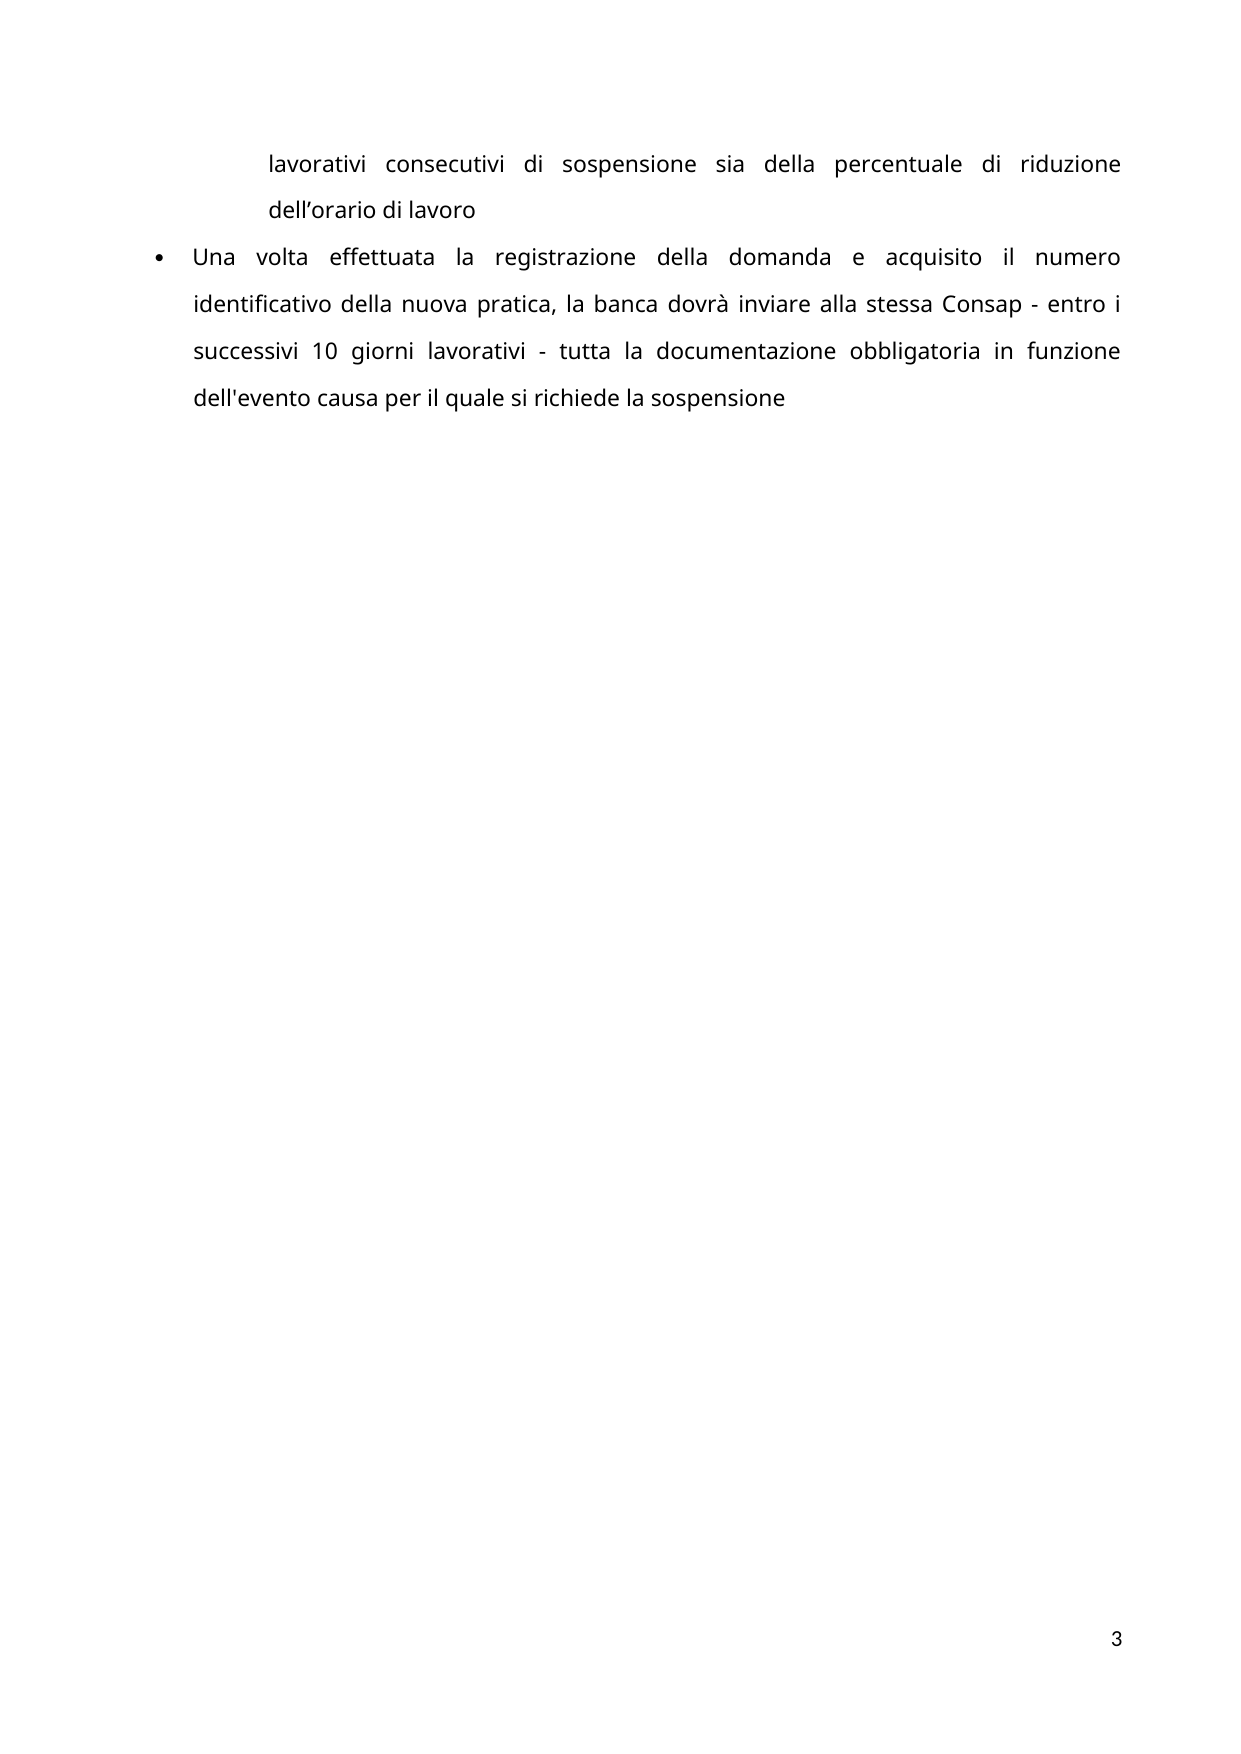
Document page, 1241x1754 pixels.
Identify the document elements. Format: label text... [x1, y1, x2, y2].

list Una volta effettuata la registrazione della domanda e acquisito il numero identificativo della nuova pratica, la banca dovrà inviare alla stessa Consap - entro i successivi 10 giorni lavorativi - tutta la documentazione obbligatoria in funzione dell'evento causa per il quale si richiede la sospensione [156, 241, 1122, 413]
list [231, 148, 1122, 226]
